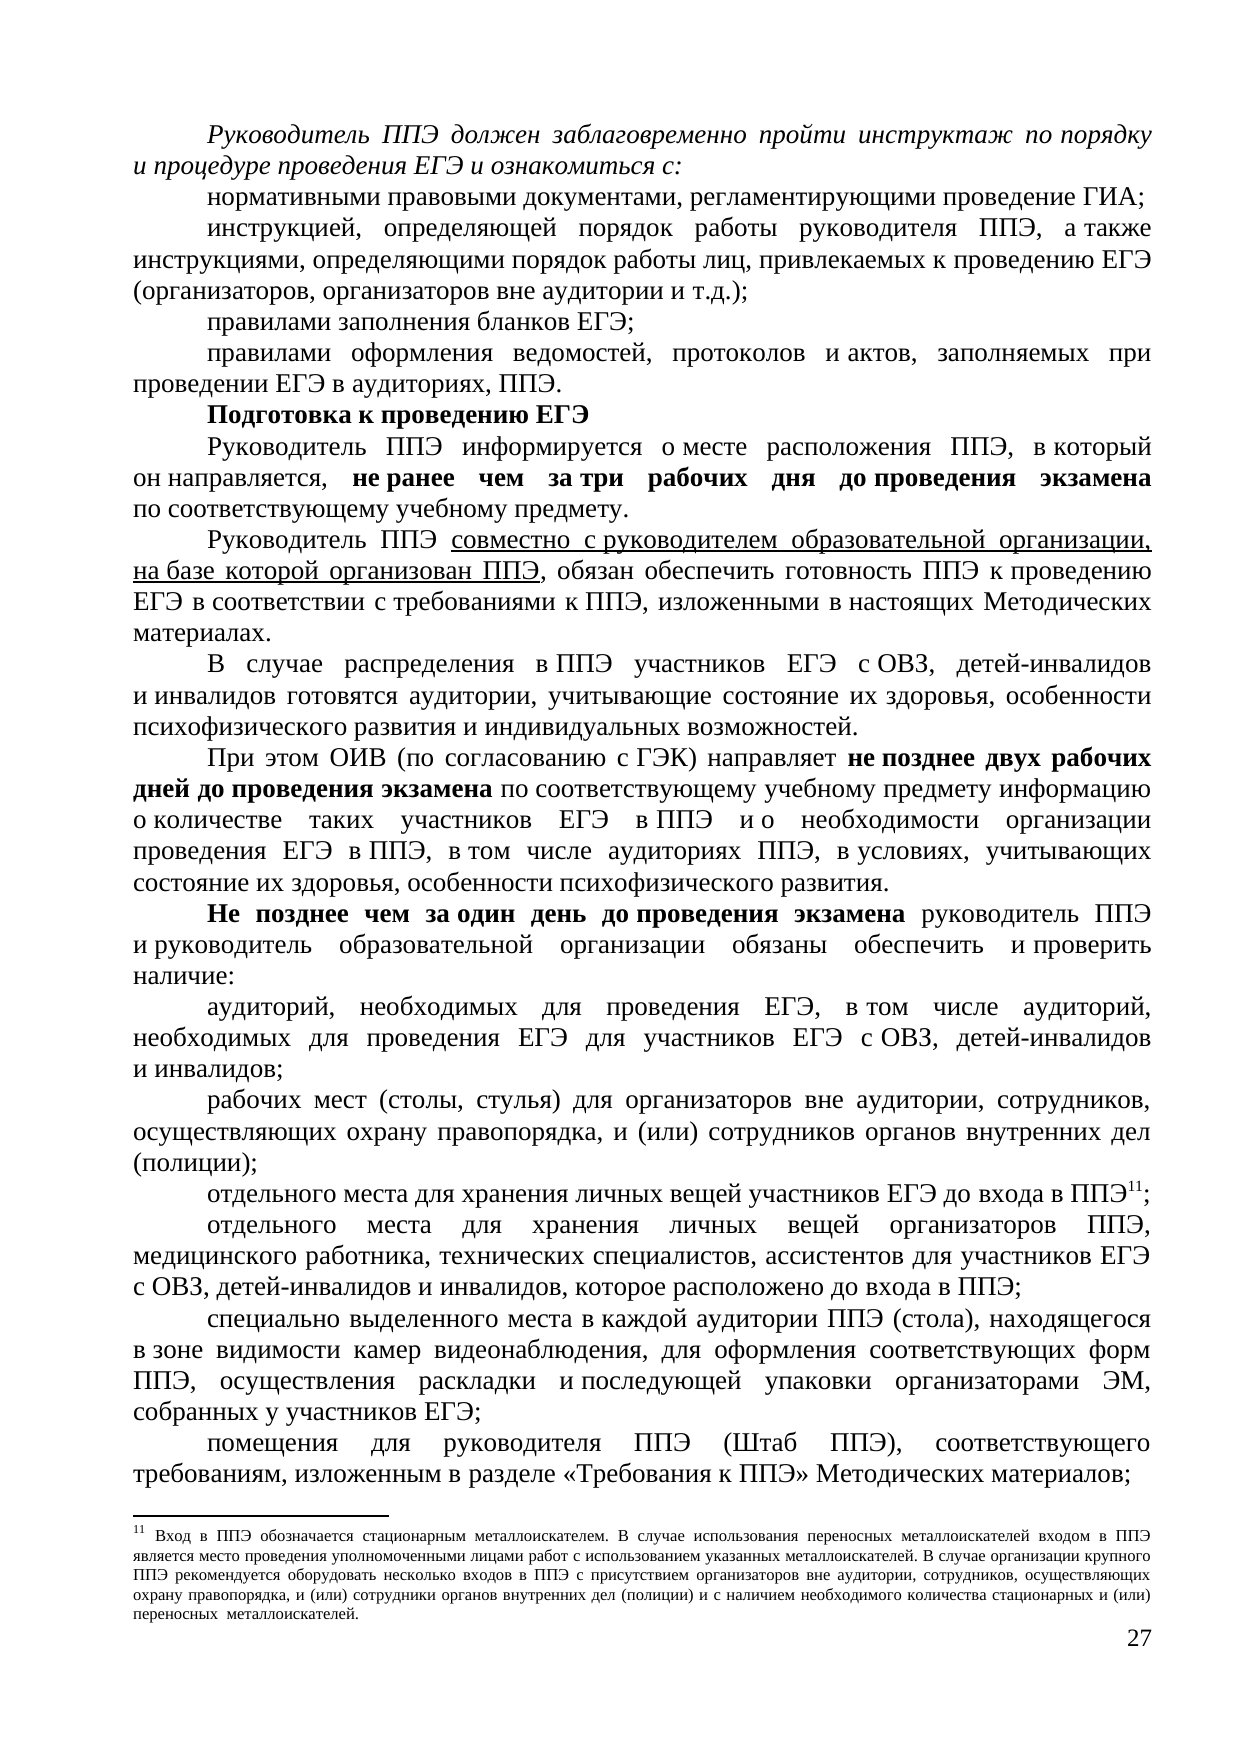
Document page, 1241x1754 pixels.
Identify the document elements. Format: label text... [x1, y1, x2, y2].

text отдельного места для хранения личных вещей участников ЕГЭ до входа в ППЭ; [133, 1177, 1152, 1208]
text рабочих мест (столы, стулья) для организаторов вне аудитории, сотрудников, осуществляющих охрану правопорядка, и (или) сотрудников органов внутренних дел (полиции); [133, 1084, 1152, 1177]
text Руководитель ППЭ информируется о месте расположения ППЭ, в который он направляется, не ранее чем за три рабочих дня до проведения экзамена по соответствующему учебному предмету. [133, 429, 1152, 523]
text Руководитель ППЭ должен заблаговременно пройти инструктаж по порядку и процедуре проведения ЕГЭ и ознакомиться с: [133, 118, 1152, 180]
text специально выделенного места в каждой аудитории ППЭ (стола), находящегося в зоне видимости камер видеонаблюдения, для оформления соответствующих форм ППЭ, осуществления раскладки и последующей упаковки организаторами ЭМ, собранных у участников ЕГЭ; [133, 1302, 1152, 1426]
text Не позднее чем за один день до проведения экзамена руководитель ППЭ и руководитель образовательной организации обязаны обеспечить и проверить наличие: [133, 897, 1152, 990]
text правилами заполнения бланков ЕГЭ; [133, 305, 1152, 336]
text При этом ОИВ (по согласованию с ГЭК) направляет не позднее двух рабочих дней до проведения экзамена по соответствующему учебному предмету информацию о количестве таких участников ЕГЭ в ППЭ и о необходимости организации проведения ЕГЭ в ППЭ, в том числе аудиториях ППЭ, в условиях, учитывающих состояние их здоровья, особенности психофизического развития. [133, 741, 1152, 897]
text Руководитель ППЭ совместно с руководителем образовательной организации, на базе которой организован ППЭ, обязан обеспечить готовность ППЭ к проведению ЕГЭ в соответствии с требованиями к ППЭ, изложенными в настоящих Методических материалах. [133, 523, 1152, 648]
text инструкцией, определяющей порядок работы руководителя ППЭ, а также инструкциями, определяющими порядок работы лиц, привлекаемых к проведению ЕГЭ (организаторов, организаторов вне аудитории и т.д.); [133, 212, 1152, 305]
text помещения для руководителя ППЭ (Штаб ППЭ), соответствующего требованиям, изложенным в разделе «Требования к ППЭ» Методических материалов; [133, 1426, 1152, 1488]
text В случае распределения в ППЭ участников ЕГЭ с ОВЗ, детей-инвалидов и инвалидов готовятся аудитории, учитывающие состояние их здоровья, особенности психофизического развития и индивидуальных возможностей. [133, 648, 1152, 741]
text нормативными правовыми документами, регламентирующими проведение ГИА; [133, 180, 1152, 212]
text аудиторий, необходимых для проведения ЕГЭ, в том числе аудиторий, необходимых для проведения ЕГЭ для участников ЕГЭ с ОВЗ, детей-инвалидов и инвалидов; [133, 990, 1152, 1084]
text правилами оформления ведомостей, протоколов и актов, заполняемых при проведении ЕГЭ в аудиториях, ППЭ. [133, 336, 1152, 398]
text отдельного места для хранения личных вещей организаторов ППЭ, медицинского работника, технических специалистов, ассистентов для участников ЕГЭ с ОВЗ, детей-инвалидов и инвалидов, которое расположено до входа в ППЭ; [133, 1208, 1152, 1302]
text Подготовка к проведению ЕГЭ [133, 398, 1152, 429]
